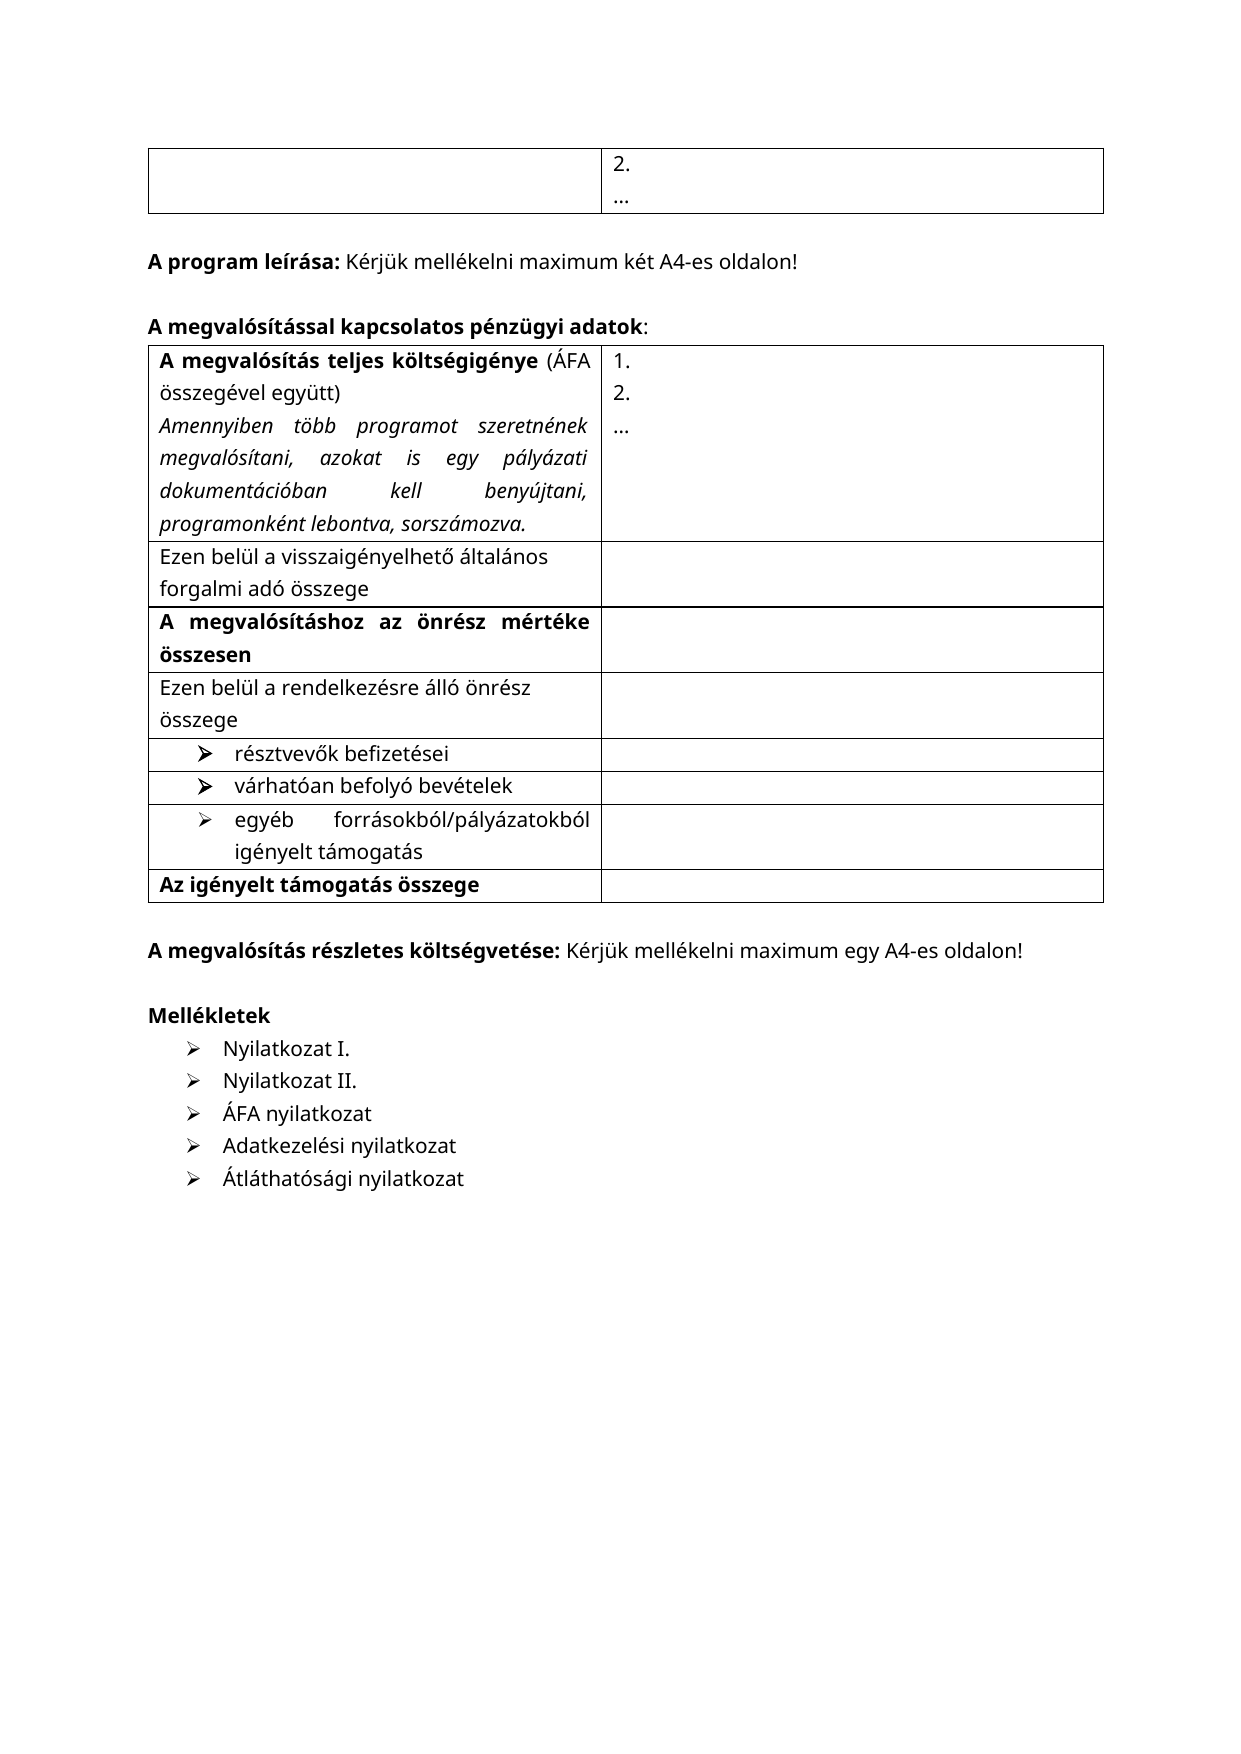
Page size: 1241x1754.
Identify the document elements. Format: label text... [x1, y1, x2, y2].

table_cell Az igényelt támogatás összege [149, 870, 601, 902]
list Átláthatósági nyilatkozat [185, 1164, 1093, 1193]
text A megvalósítással kapcsolatos pénzügyi adatok: [148, 312, 1093, 341]
list Adatkezelési nyilatkozat [185, 1132, 1093, 1160]
table_cell [602, 870, 1103, 902]
table_cell résztvevők befizetései [149, 739, 601, 771]
list ÁFA nyilatkozat [185, 1099, 1093, 1127]
table_cell [602, 608, 1103, 672]
table_cell [602, 772, 1103, 804]
table_cell [602, 739, 1103, 771]
table_cell várhatóan befolyó bevételek [149, 772, 601, 804]
table_cell Ezen belül a visszaigényelhető általános forgalmi adó összege [149, 542, 601, 606]
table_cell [149, 149, 601, 213]
table_header A megvalósítás teljes költségigénye (ÁFA összegével együtt) Amennyiben több programot szeretnének megvalósítani, azokat is egy pályázati dokumentációban kell benyújtani, programonként lebontva, sorszámozva. [149, 346, 601, 541]
table_cell [602, 673, 1103, 738]
text A program leírása: Kérjük mellékelni maximum két A4-es oldalon! [148, 247, 1093, 275]
text A megvalósítás részletes költségvetése: Kérjük mellékelni maximum egy A4-es oldalon! [148, 936, 1093, 964]
table_cell 1. 2. … [602, 149, 1103, 213]
table_cell [602, 805, 1103, 869]
list Nyilatkozat I. [185, 1034, 1093, 1062]
table_cell Ezen belül a rendelkezésre álló önrész összege [149, 673, 601, 738]
table_cell [602, 542, 1103, 606]
table_cell egyéb forrásokból/pályázatokból igényelt támogatás [149, 805, 601, 869]
table_cell A megvalósításhoz az önrész mértéke összesen [149, 608, 601, 672]
list Nyilatkozat II. [185, 1066, 1093, 1095]
table_header 1. 2. … [602, 346, 1103, 541]
text Mellékletek [148, 1001, 1093, 1029]
